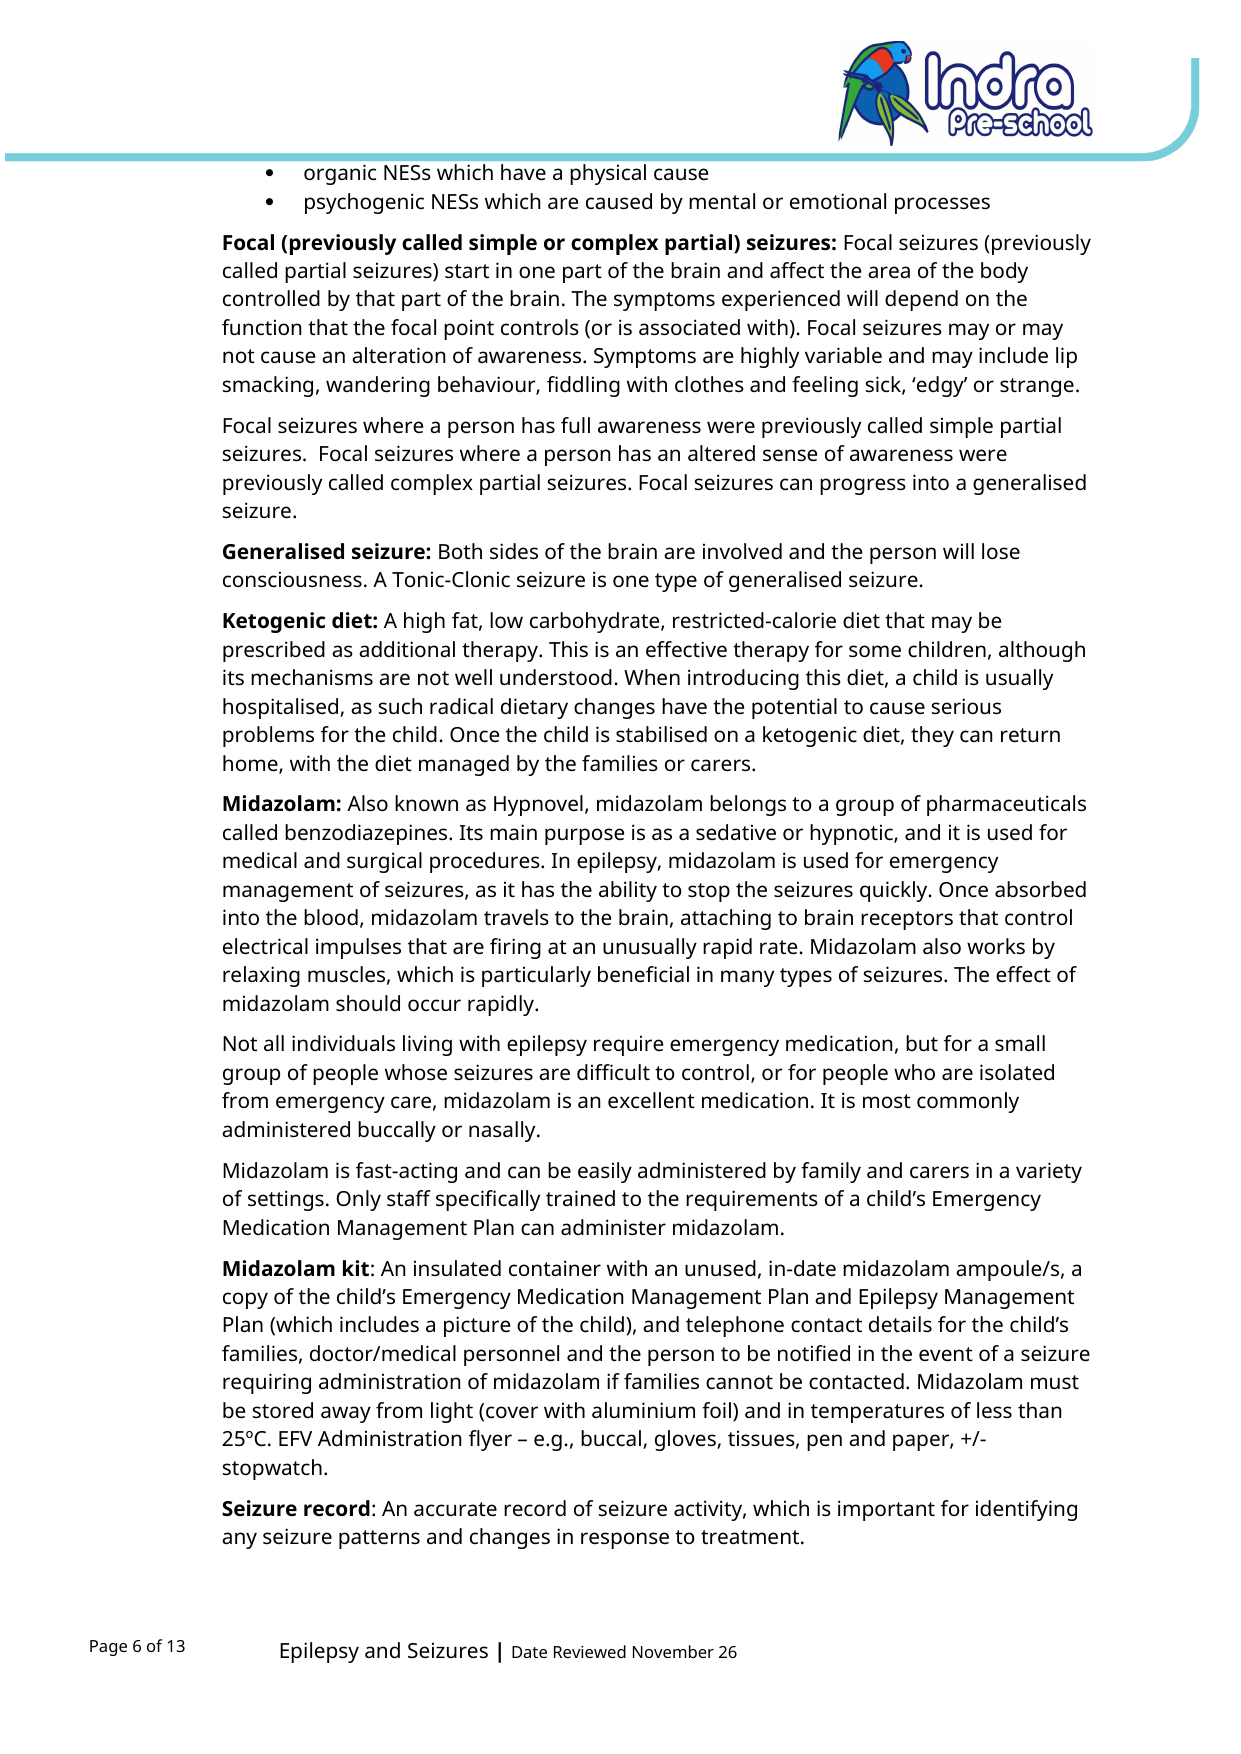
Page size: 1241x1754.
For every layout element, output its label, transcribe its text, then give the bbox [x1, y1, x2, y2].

text Midazolam kit: An insulated container with an unused, in-date midazolam ampoule/s, a copy of the child’s Emergency Medication Management Plan and Epilepsy Management Plan (which includes a picture of the child), and telephone contact details for the child’s families, doctor/medical personnel and the person to be notified in the event of a seizure requiring administration of midazolam if families cannot be contacted. Midazolam must be stored away from light (cover with aluminium foil) and in temperatures of less than 25ºC. EFV Administration flyer – e.g., buccal, gloves, tissues, pen and paper, +/- stopwatch. [222, 1254, 1093, 1481]
text Midazolam: Also known as Hypnovel, midazolam belongs to a group of pharmaceuticals called benzodiazepines. Its main purpose is as a sedative or hypnotic, and it is used for medical and surgical procedures. In epilepsy, midazolam is used for emergency management of seizures, as it has the ability to stop the seizures quickly. Once absorbed into the blood, midazolam travels to the brain, attaching to brain receptors that control electrical impulses that are firing at an unusually rapid rate. Midazolam also works by relaxing muscles, which is particularly beneficial in many types of seizures. The effect of midazolam should occur rapidly. [222, 789, 1093, 1017]
text organic NESs which have a physical cause [266, 158, 1093, 187]
text Focal (previously called simple or complex partial) seizures: Focal seizures (previously called partial seizures) start in one part of the brain and affect the area of the body controlled by that part of the brain. The symptoms experienced will depend on the function that the focal point controls (or is associated with). Focal seizures may or may not cause an alteration of awareness. Symptoms are highly variable and may include lip smacking, wandering behaviour, fiddling with clothes and feeling sick, ‘edgy’ or strange. [222, 228, 1093, 398]
text Focal seizures where a person has full awareness were previously called simple partial seizures. Focal seizures where a person has an altered sense of awareness were previously called complex partial seizures. Focal seizures can progress into a generalised seizure. [222, 411, 1093, 524]
text psychogenic NESs which are caused by mental or emotional processes [266, 187, 1093, 215]
text Ketogenic diet: A high fat, low carbohydrate, restricted-calorie diet that may be prescribed as additional therapy. This is an effective therapy for some children, although its mechanisms are not well understood. When introducing this diet, a child is usually hospitalised, as such radical dietary changes have the potential to cause serious problems for the child. Once the child is stabilised on a ketogenic diet, they can return home, with the diet managed by the families or carers. [222, 606, 1093, 777]
text Seizure record: An accurate record of seizure activity, which is important for identifying any seizure patterns and changes in response to treatment. [222, 1494, 1093, 1551]
picture [5, 41, 1241, 184]
text Midazolam is fast-acting and can be easily administered by family and carers in a variety of settings. Only staff specifically trained to the requirements of a child’s Emergency Medication Management Plan can administer midazolam. [222, 1156, 1093, 1241]
text Not all individuals living with epilepsy require emergency medication, but for a small group of people whose seizures are difficult to control, or for people who are isolated from emergency care, midazolam is an excellent medication. It is most commonly administered buccally or nasally. [222, 1029, 1093, 1143]
text Generalised seizure: Both sides of the brain are involved and the person will lose consciousness. A Tonic-Clonic seizure is one type of generalised seizure. [222, 537, 1093, 594]
